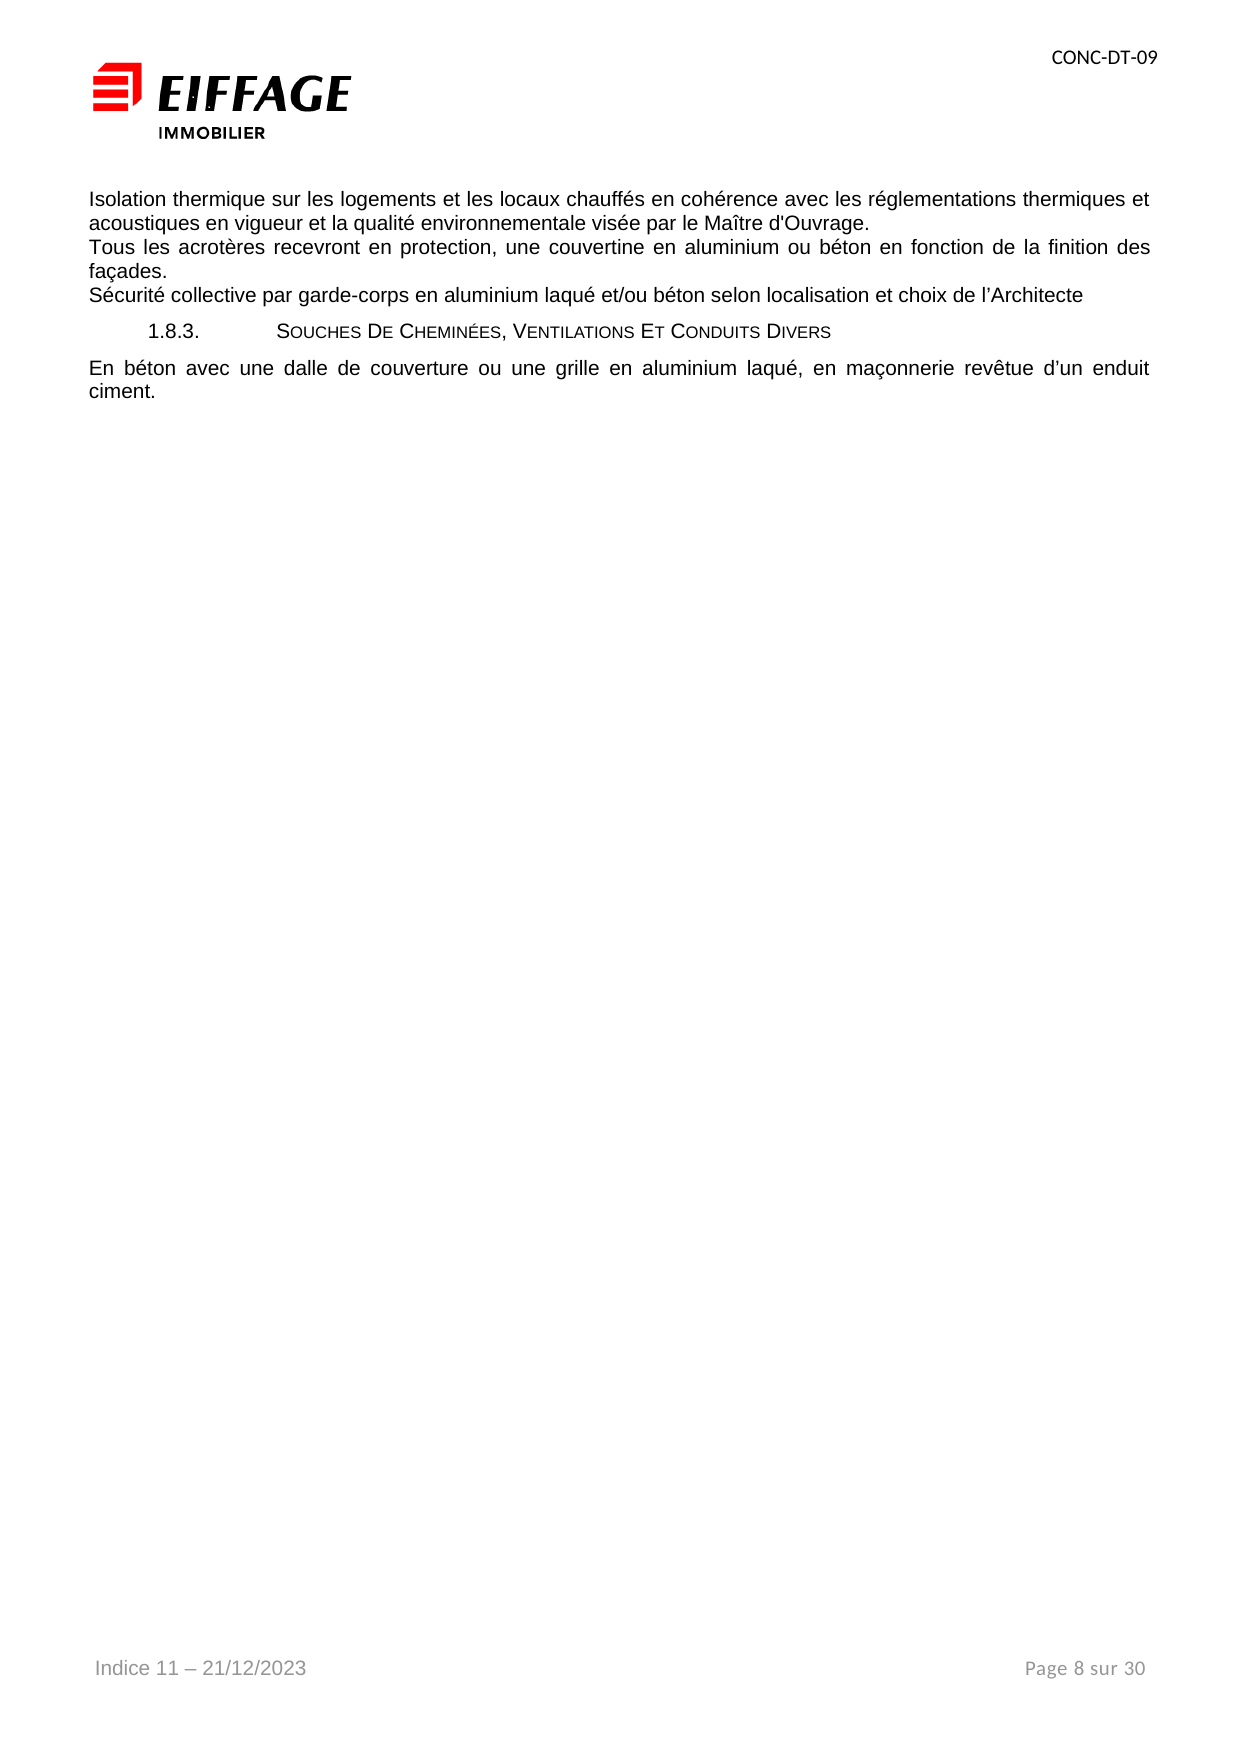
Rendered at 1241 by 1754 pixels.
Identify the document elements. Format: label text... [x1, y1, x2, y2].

text Souches De Cheminées, Ventilations Et Conduits Divers [148, 319, 1152, 343]
text Isolation thermique sur les logements et les locaux chauffés en cohérence avec les réglementations thermiques et acoustiques en vigueur et la qualité environnementale visée par le Maître d'Ouvrage. [89, 187, 1152, 234]
picture [66, 44, 378, 165]
text En béton avec une dalle de couverture ou une grille en aluminium laqué, en maçonnerie revêtue d’un enduit ciment. [89, 355, 1152, 403]
text Sécurité collective par garde-corps en aluminium laqué et/ou béton selon localisation et choix de l’Architecte [89, 282, 1152, 306]
text Tous les acrotères recevront en protection, une couvertine en aluminium ou béton en fonction de la finition des façades. [89, 234, 1152, 282]
